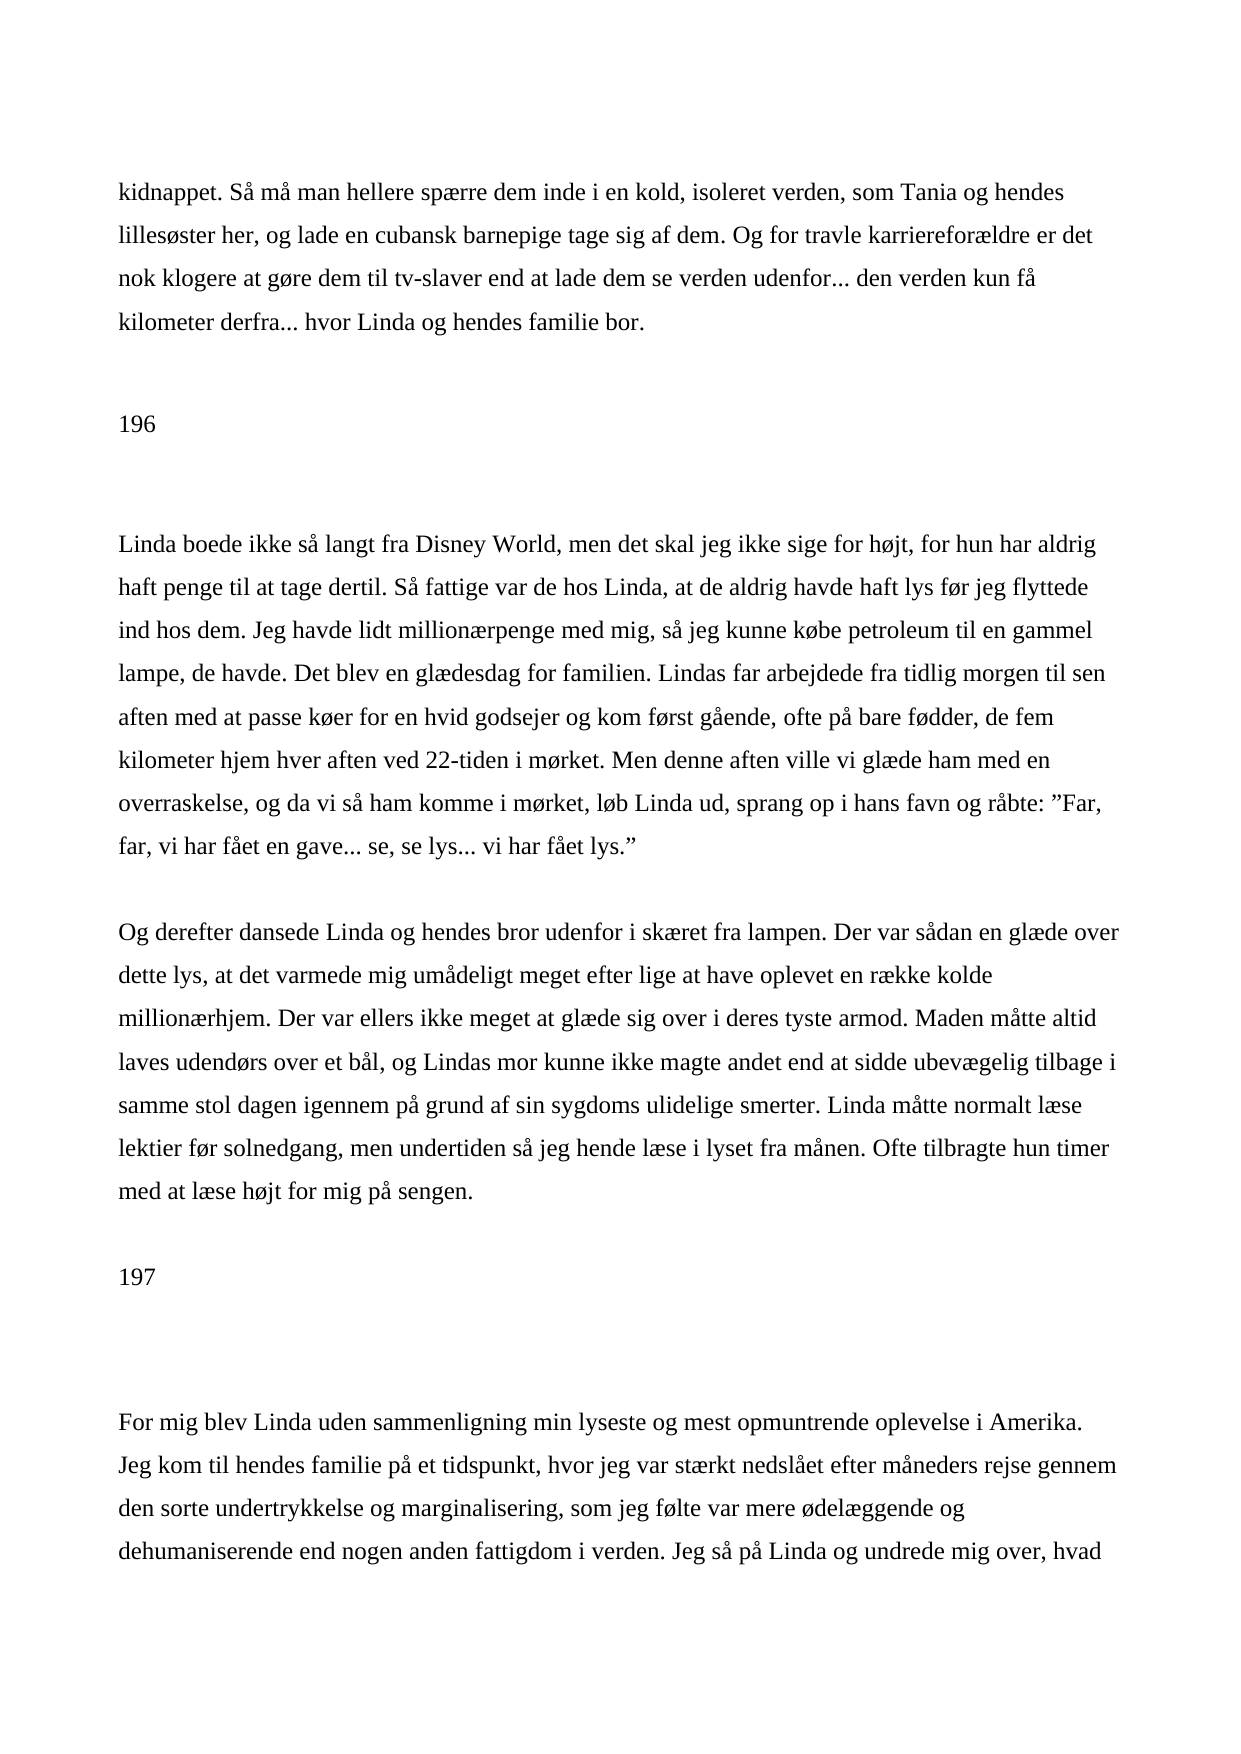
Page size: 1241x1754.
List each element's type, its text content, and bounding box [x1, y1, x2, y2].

text 196 [118, 409, 1122, 438]
text Linda boede ikke så langt fra Disney World, men det skal jeg ikke sige for højt, for hun har aldrig haft penge til at tage dertil. Så fattige var de hos Linda, at de aldrig havde haft lys før jeg flyttede ind hos dem. Jeg havde lidt millionær­penge med mig, så jeg kunne købe petroleum til en gammel lampe, de havde. Det blev en glædesdag for familien. Lindas far arbejdede fra tidlig morgen til sen aften med at passe køer for en hvid godsejer og kom først gående, ofte på bare fødder, de fem kilometer hjem hver aften ved 22-tiden i mørket. Men denne aften ville vi glæde ham med en overraskelse, og da vi så ham komme i mørket, løb Linda ud, sprang op i hans favn og råbte: ”Far, far, vi har fået en gave... se, se lys... vi har fået lys.” Og derefter dansede Linda og hendes bror udenfor i skæret fra lampen. Der var sådan en glæde over dette lys, at det varmede mig umådeligt meget efter lige at have oplevet en række kolde millionærhjem. Der var ellers ikke meget at glæde sig over i deres tyste armod. Maden måtte altid laves udendørs over et bål, og Lindas mor kunne ikke magte andet end at sidde ubevægelig tilbage i samme stol dagen igennem på grund af sin sygdoms ulidelige smerter. Linda måtte normalt læse lektier før solnedgang, men undertiden så jeg hende læse i lyset fra månen. Ofte tilbragte hun timer med at læse højt for mig på sengen. 197 [118, 529, 1122, 1376]
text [118, 1407, 1122, 1565]
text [118, 177, 1122, 335]
